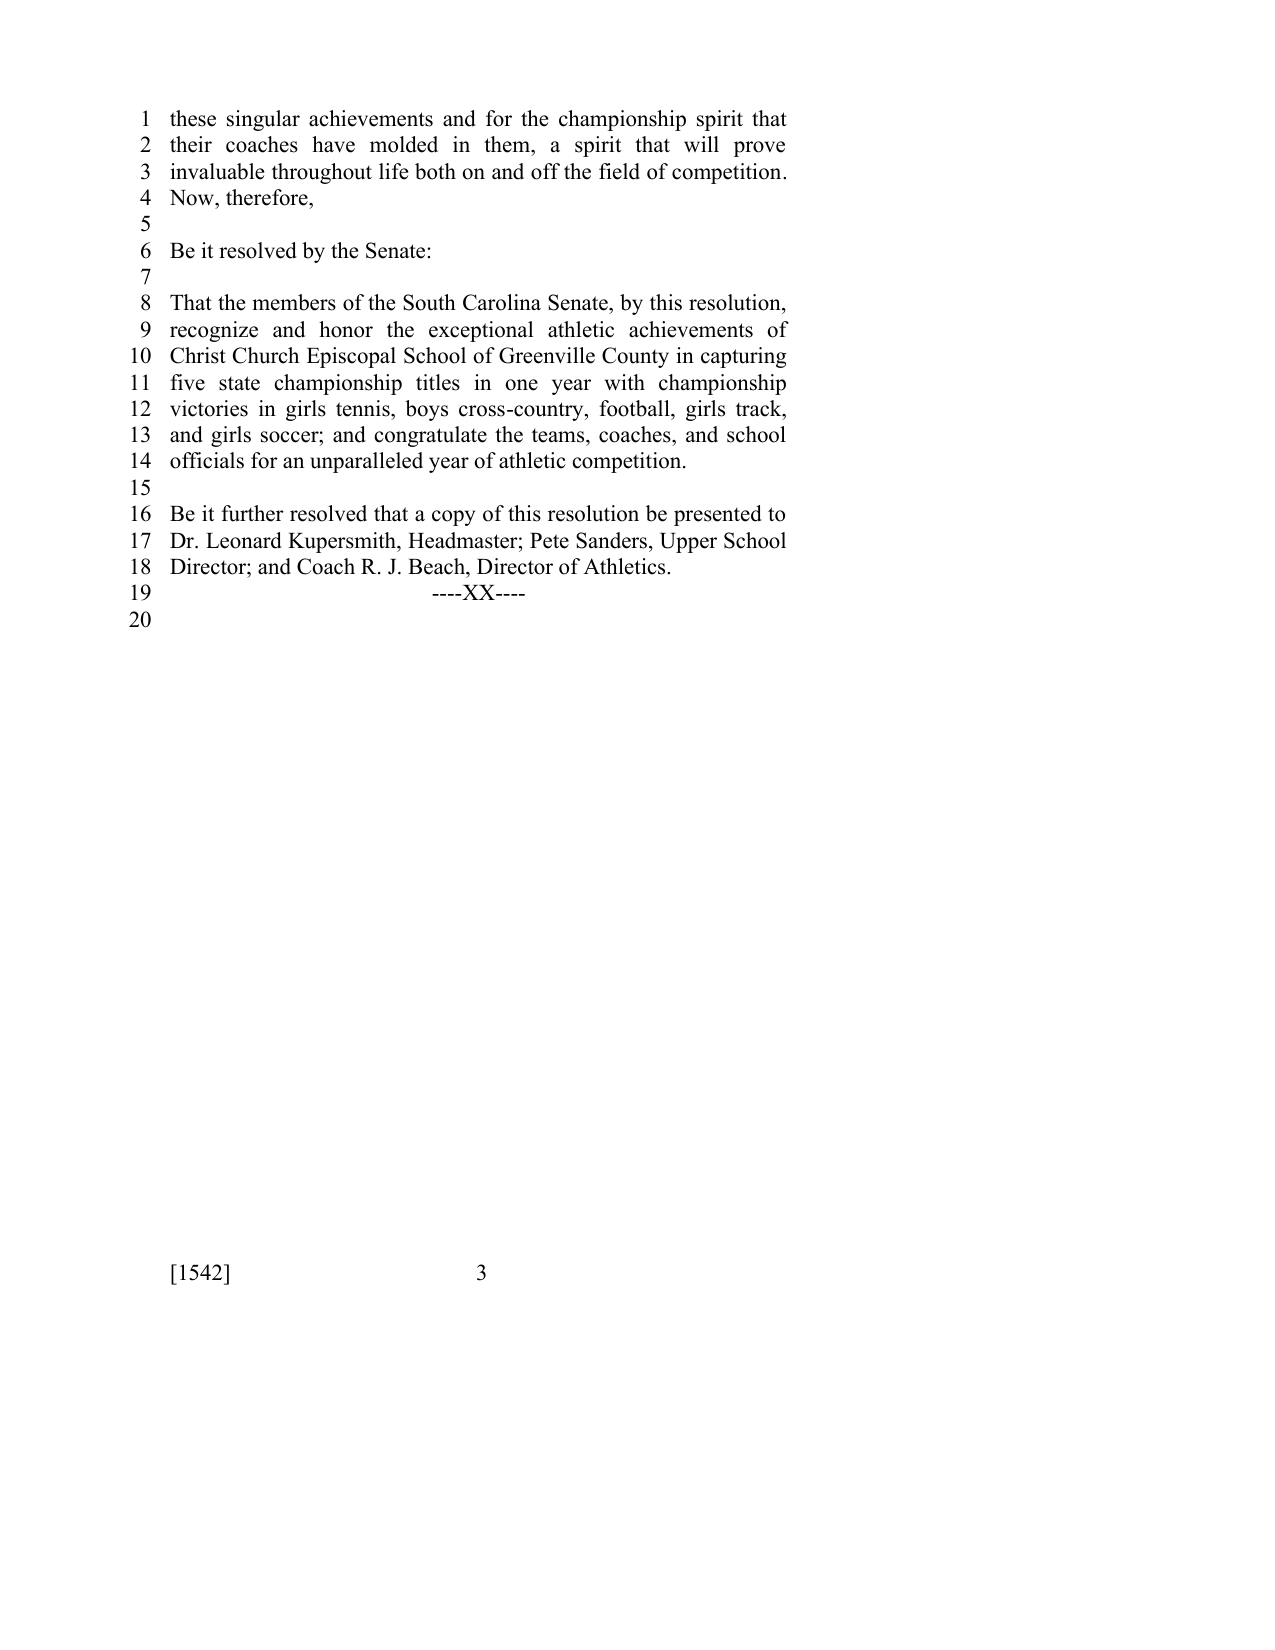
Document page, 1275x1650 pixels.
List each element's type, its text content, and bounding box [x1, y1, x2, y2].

text Be it further resolved that a copy of this resolution be presented to Dr. Leonard Kupersmith, Headmaster; Pete Sanders, Upper School Director; and Coach R. J. Beach, Director of Athletics. [169, 500, 787, 579]
text Be it resolved by the Senate: [169, 237, 787, 263]
text That the members of the South Carolina Senate, by this resolution, recognize and honor the exceptional athletic achievements of Christ Church Episcopal School of Greenville County in capturing five state championship titles in one year with championship victories in girls tennis, boys cross-country, football, girls track, and girls soccer; and congratulate the teams, coaches, and school officials for an unparalleled year of athletic competition. [169, 289, 787, 474]
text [169, 105, 787, 210]
text ----XX---- [169, 579, 787, 606]
